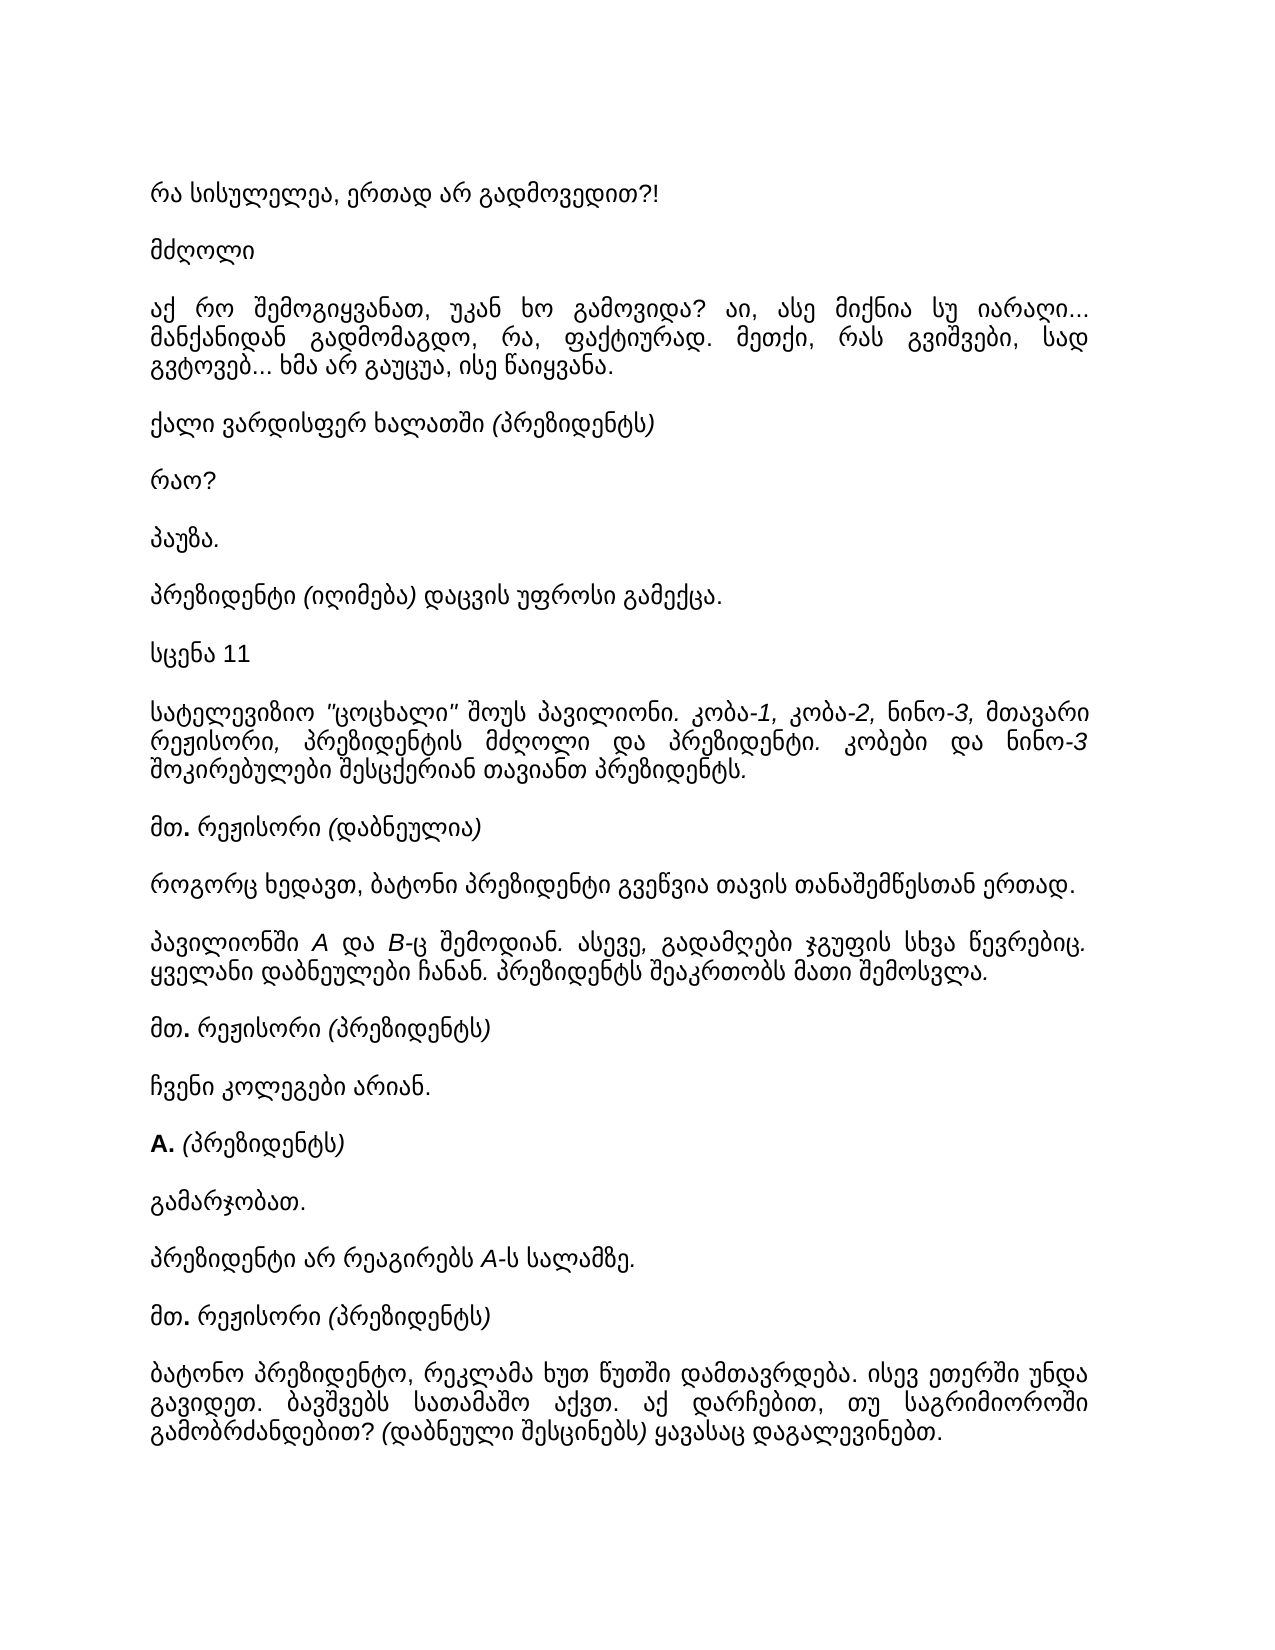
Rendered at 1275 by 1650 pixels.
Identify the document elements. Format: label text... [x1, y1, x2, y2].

text პაუზა. [150, 524, 1089, 552]
text რა სისულელეა, ერთად არ გადმოვედით?! [150, 179, 1089, 207]
text მთ. რეჟისორი (პრეზიდენტს) [150, 1302, 1089, 1331]
text აქ რო შემოგიყვანათ, უკან ხო გამოვიდა? აი, ასე მიქნია სუ იარაღი... მანქანიდან გადმომაგდო, რა, ფაქტიურად. მეთქი, რას გვიშვები, სად გვტოვებ... ხმა არ გაუცუა, ისე წაიყვანა. [150, 294, 1089, 380]
text ბატონო პრეზიდენტო, რეკლამა ხუთ წუთში დამთავრდება. ისევ ეთერში უნდა გავიდეთ. ბავშვებს სათამაშო აქვთ. აქ დარჩებით, თუ საგრიმიოროში გამობრძანდებით? (დაბნეული შესცინებს) ყავასაც დაგალევინებთ. [150, 1359, 1089, 1446]
text A. (პრეზიდენტს) [150, 1129, 1089, 1158]
text პრეზიდენტი არ რეაგირებს A-ს სალამზე. [150, 1244, 1089, 1273]
text როგორც ხედავთ, ბატონი პრეზიდენტი გვეწვია თავის თანაშემწესთან ერთად. [150, 871, 1089, 899]
text პრეზიდენტი (იღიმება) დაცვის უფროსი გამექცა. [150, 581, 1089, 610]
text სატელევიზიო "ცოცხალი" შოუს პავილიონი. კობა-1, კობა-2, ნინო-3, მთავარი რეჟისორი, პრეზიდენტის მძღოლი და პრეზიდენტი. კობები და ნინო-3 შოკირებულები შესცქერიან თავიანთ პრეზიდენტს. [150, 698, 1089, 784]
text მძღოლი [150, 236, 1089, 265]
text პავილიონში A და B-ც შემოდიან. ასევე, გადამღები ჯგუფის სხვა წევრებიც. ყველანი დაბნეულები ჩანან. პრეზიდენტს შეაკრთობს მათი შემოსვლა. [150, 928, 1089, 986]
text მთ. რეჟისორი (დაბნეულია) [150, 813, 1089, 842]
text გამარჯობათ. [150, 1187, 1089, 1216]
text მთ. რეჟისორი (პრეზიდენტს) [150, 1014, 1089, 1043]
text რაო? [150, 466, 1089, 495]
text სცენა 11 [150, 639, 1089, 667]
text ჩვენი კოლეგები არიან. [150, 1072, 1089, 1101]
text ქალი ვარდისფერ ხალათში (პრეზიდენტს) [150, 409, 1089, 437]
